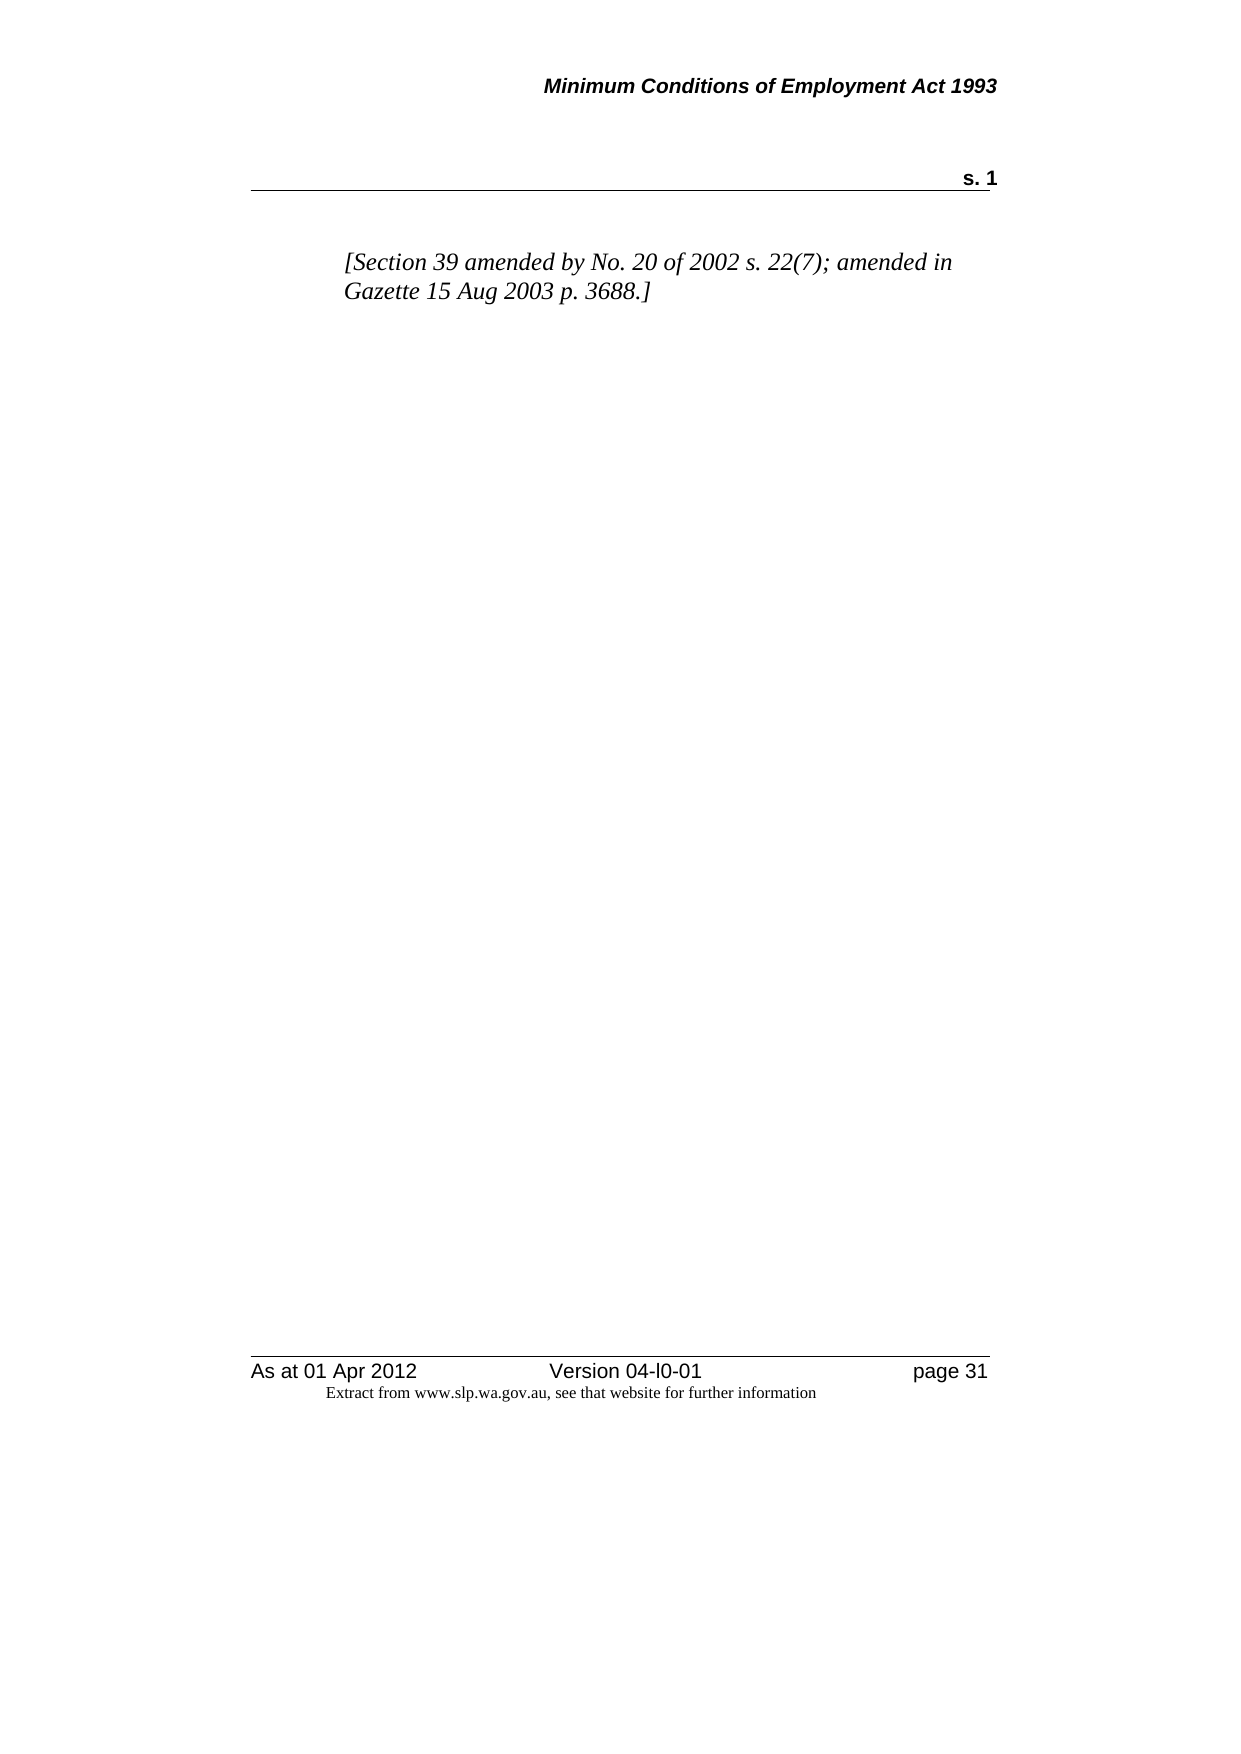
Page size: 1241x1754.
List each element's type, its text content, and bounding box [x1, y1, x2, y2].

text [Section 39 amended by No. 20 of 2002 s. 22(7); amended in Gazette 15 Aug 2003 p. 3688.] [251, 247, 990, 305]
